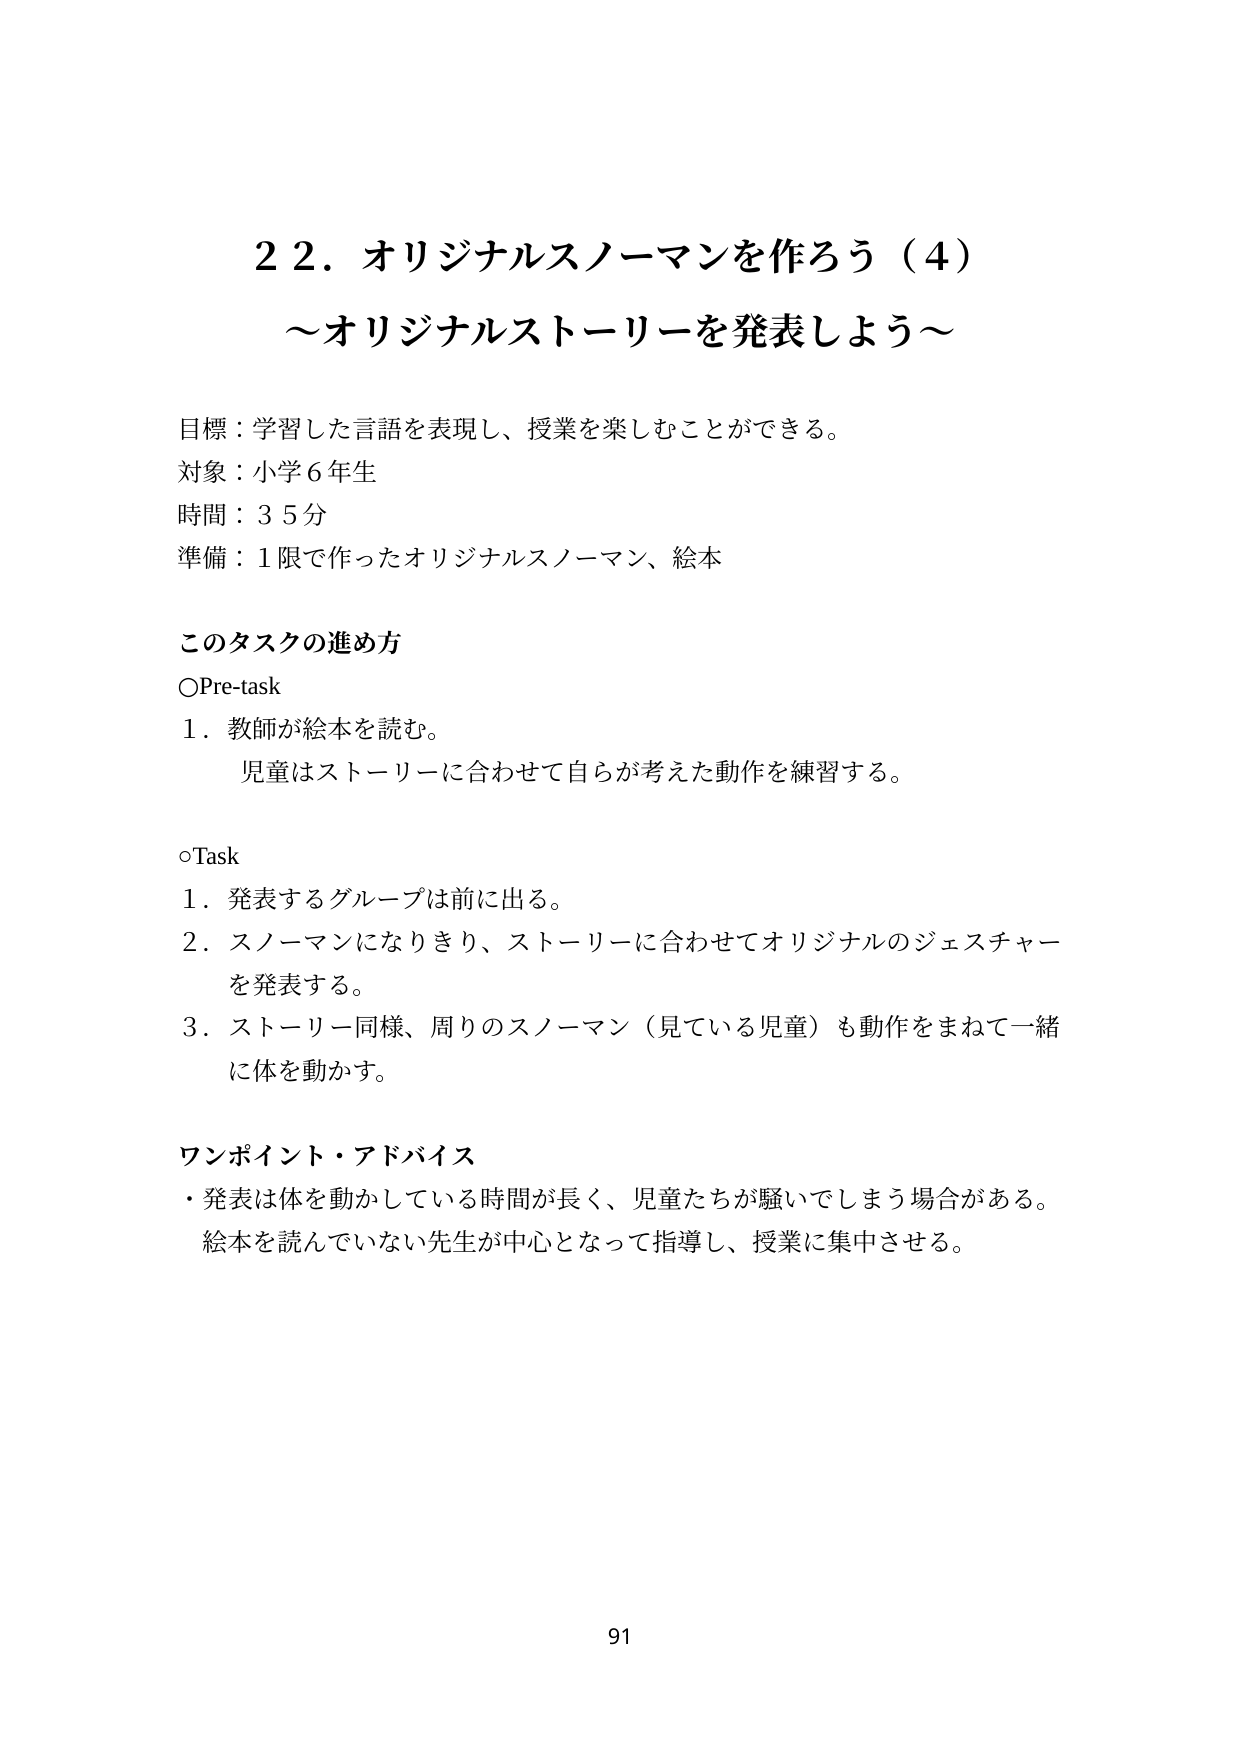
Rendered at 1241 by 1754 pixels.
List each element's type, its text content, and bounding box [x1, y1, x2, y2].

text ○Pre-task [177, 666, 1063, 703]
text 準備：１限で作ったオリジナルスノーマン、絵本 [177, 538, 1063, 575]
text 目標：学習した言語を表現し、授業を楽しむことができる。 [177, 409, 1063, 447]
text １．教師が絵本を読む。 [177, 709, 1063, 746]
text ３．ストーリー同様、周りのスノーマン（見ている児童）も動作をまねて一緒に体を動かす。 [177, 1007, 1063, 1088]
text ・発表は体を動かしている時間が長く、児童たちが騒いでしまう場合がある。絵本を読んでいない先生が中心となって指導し、授業に集中させる。 [177, 1179, 1063, 1259]
text ワンポイント・アドバイス [177, 1136, 1063, 1173]
text ２．スノーマンになりきり、ストーリーに合わせてオリジナルのジェスチャーを発表する。 [177, 921, 1063, 1002]
text ～オリジナルストーリーを発表しよう～ [177, 292, 1063, 367]
text 対象：小学６年生 [177, 452, 1063, 490]
list ○Task [177, 837, 1063, 874]
list 児童はストーリーに合わせて自らが考えた動作を練習する。 [215, 751, 1063, 789]
text このタスクの進め方 [177, 623, 1063, 661]
text １．発表するグループは前に出る。 [177, 879, 1063, 916]
text 時間：３５分 [177, 495, 1063, 532]
text ２２．オリジナルスノーマンを作ろう（４） [177, 217, 1063, 292]
